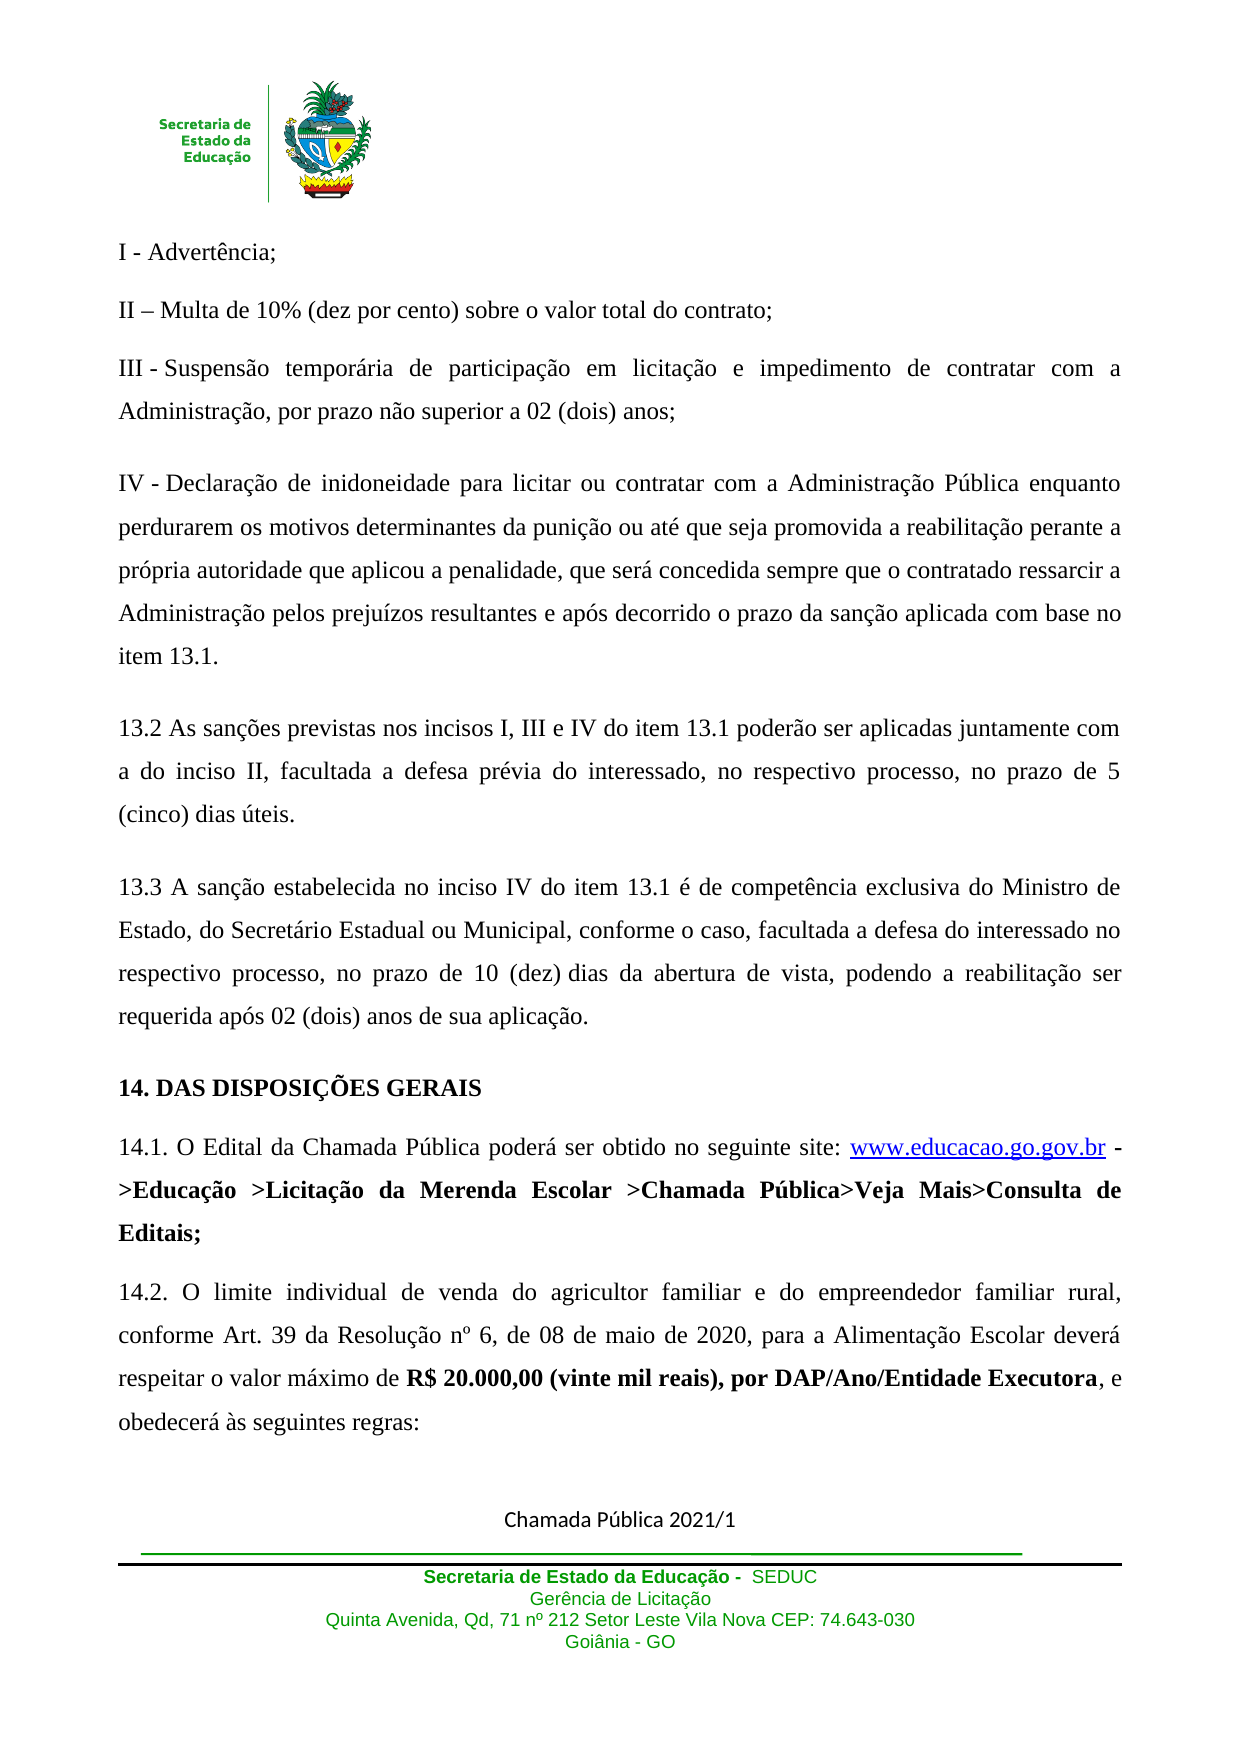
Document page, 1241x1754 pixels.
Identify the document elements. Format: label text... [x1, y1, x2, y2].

text 14. DAS DISPOSIÇÕES GERAIS [118, 1073, 1122, 1102]
text IV - Declaração de inidoneidade para licitar ou contratar com a Administração Pública enquanto perdurarem os motivos determinantes da punição ou até que seja promovida a reabilitação perante a própria autoridade que aplicou a penalidade, que será concedida sempre que o contratado ressarcir a Administração pelos prejuízos resultantes e após decorrido o prazo da sanção aplicada com base no item 13.1. [118, 468, 1122, 670]
text III - Suspensão temporária de participação em licitação e impedimento de contratar com a Administração, por prazo não superior a 02 (dois) anos; [118, 353, 1122, 425]
text 14.2. O limite individual de venda do agricultor familiar e do empreendedor familiar rural, conforme Art. 39 da Resolução nº 6, de 08 de maio de 2020, para a Alimentação Escolar deverá respeitar o valor máximo de R$ 20.000,00 (vinte mil reais), por DAP/Ano/Entidade Executora, e obedecerá às seguintes regras: [118, 1277, 1122, 1435]
picture [118, 73, 412, 210]
text 13.3 A sanção estabelecida no inciso IV do item 13.1 é de competência exclusiva do Ministro de Estado, do Secretário Estadual ou Municipal, conforme o caso, facultada a defesa do interessado no respectivo processo, no prazo de 10 (dez) dias da abertura de vista, podendo a reabilitação ser requerida após 02 (dois) anos de sua aplicação. [118, 872, 1122, 1030]
text II – Multa de 10% (dez por cento) sobre o valor total do contrato; [118, 295, 1122, 324]
text 14.1. O Edital da Chamada Pública poderá ser obtido no seguinte site: www.educacao.go.gov.br ->Educação >Licitação da Merenda Escolar >Chamada Pública>Veja Mais>Consulta de Editais; [118, 1132, 1122, 1247]
text 13.2 As sanções previstas nos incisos I, III e IV do item 13.1 poderão ser aplicadas juntamente com a do inciso II, facultada a defesa prévia do interessado, no respectivo processo, no prazo de 5 (cinco) dias úteis. [118, 713, 1122, 828]
text I - Advertência; [118, 237, 1122, 266]
